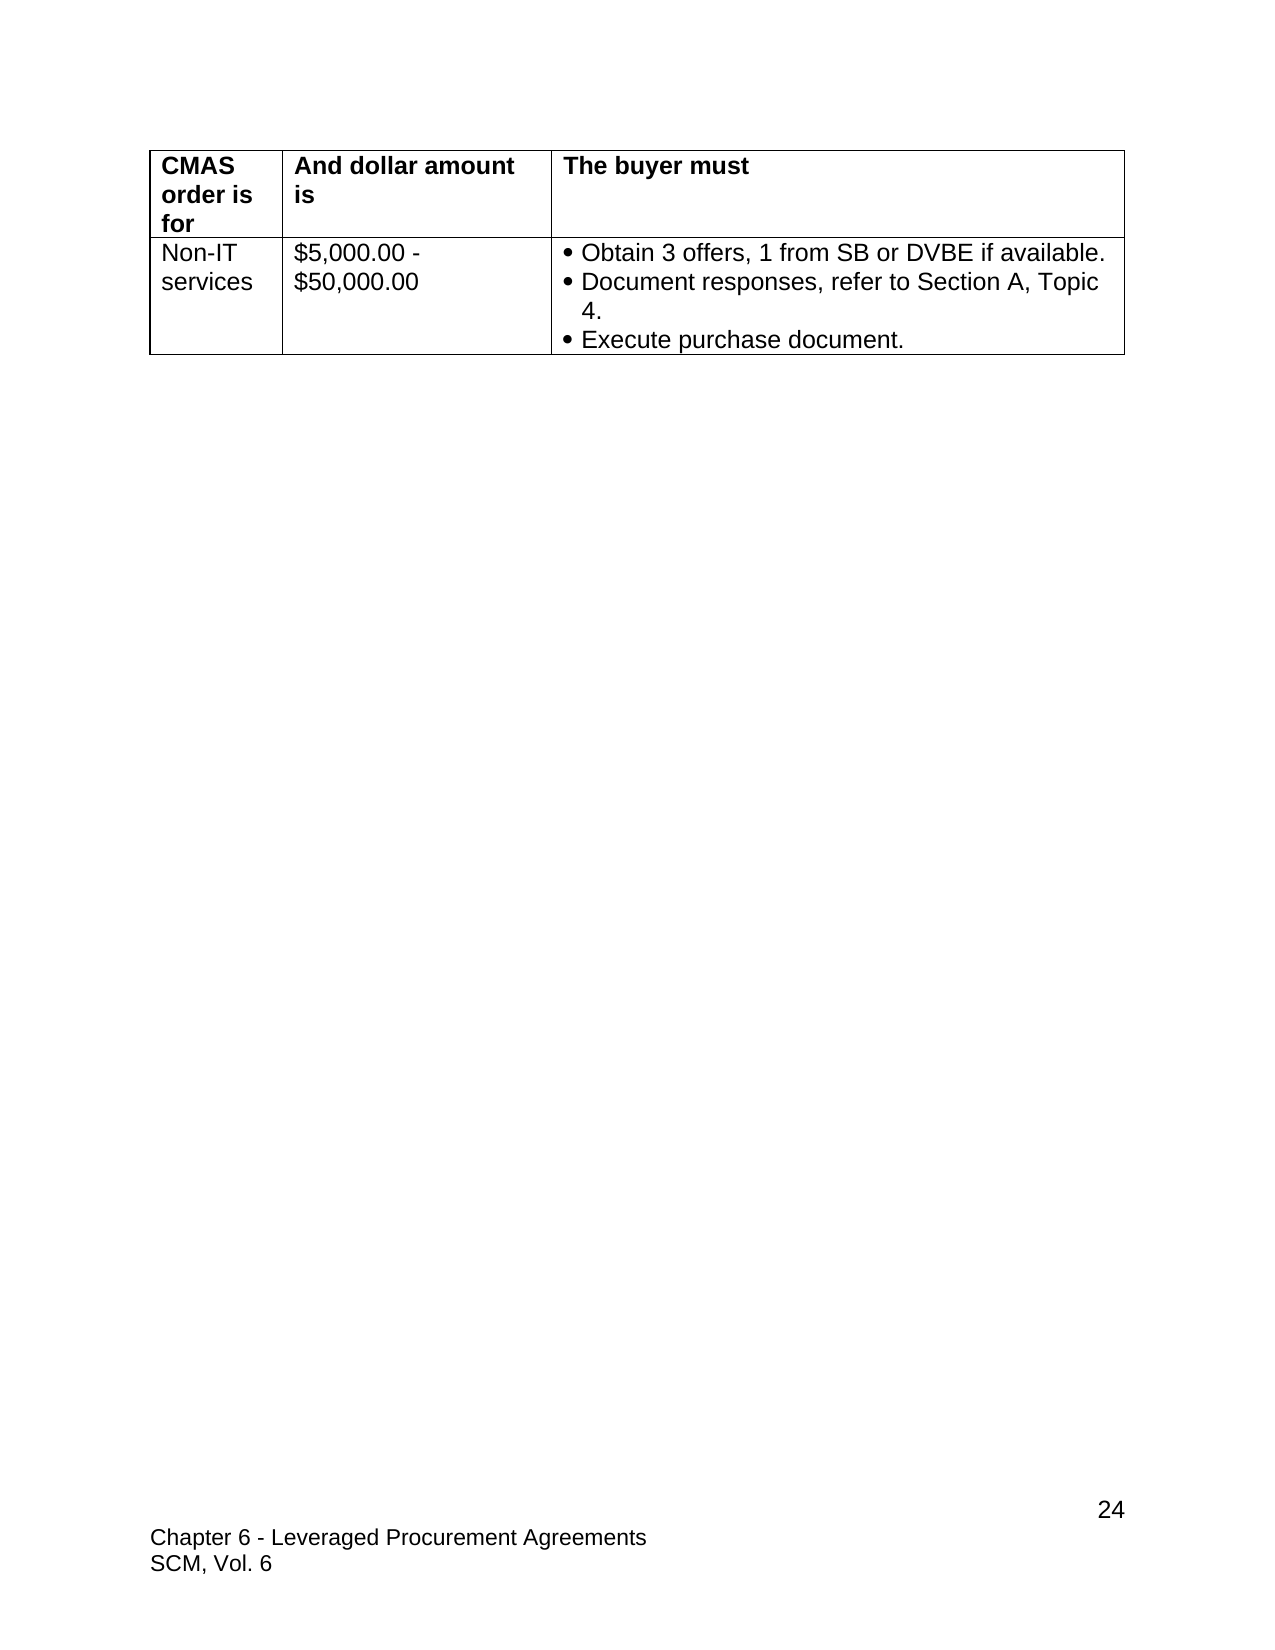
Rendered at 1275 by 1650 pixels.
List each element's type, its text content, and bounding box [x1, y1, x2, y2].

table_cell Obtain 3 offers, 1 from SB or DVBE if available. Document responses, refer to Section A, Topic 4. Execute purchase document. [552, 238, 1124, 354]
table_header CMAS order is for [151, 151, 282, 237]
table_cell $5,000.00 - $50,000.00 [283, 238, 551, 354]
table_header And dollar amount is [283, 151, 551, 237]
table_cell Non-IT services [151, 238, 282, 354]
table_header The buyer must [552, 151, 1124, 237]
